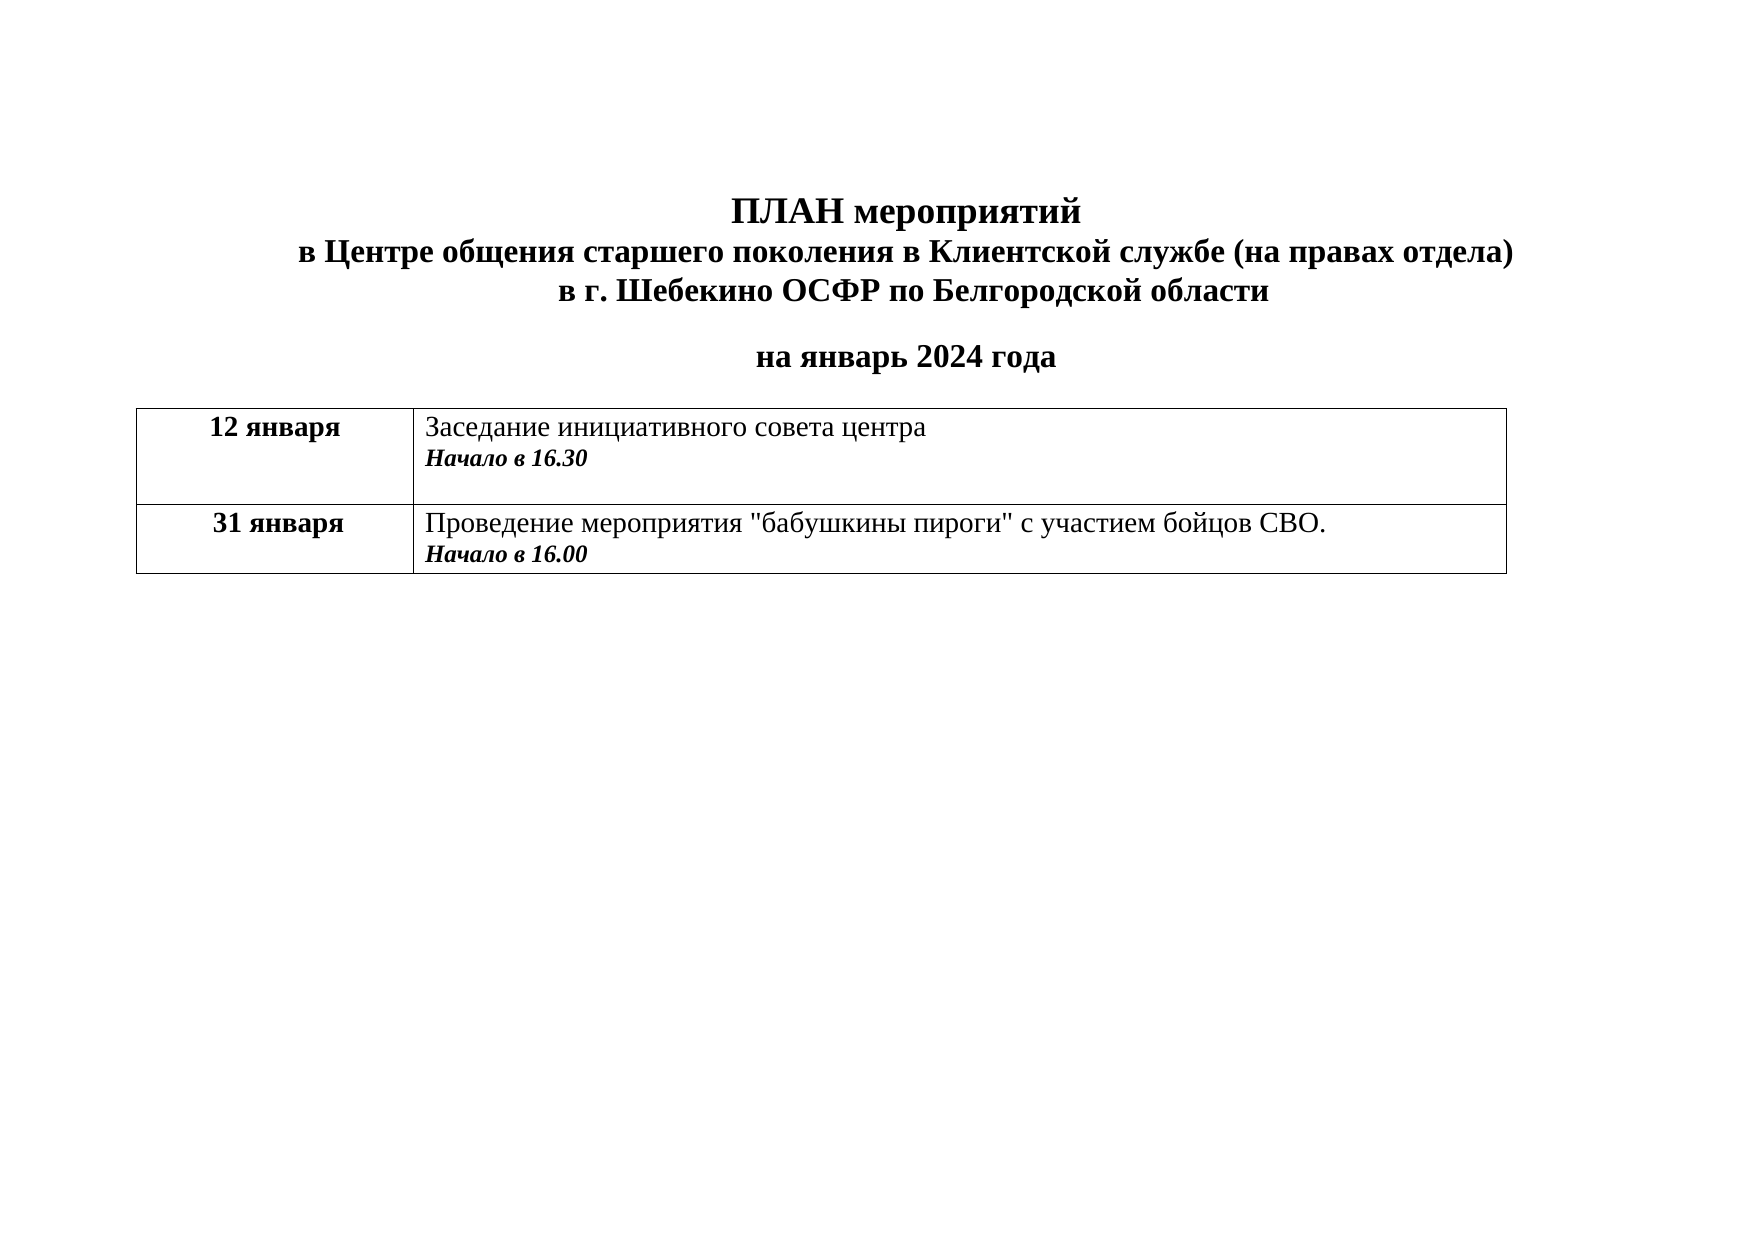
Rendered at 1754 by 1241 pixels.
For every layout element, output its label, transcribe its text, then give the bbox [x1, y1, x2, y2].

table_header 12 января [137, 409, 413, 504]
text в г. Шебекино ОСФР по Белгородской области [133, 270, 1679, 308]
text на январь 2024 года [133, 336, 1679, 374]
text ПЛАН мероприятий [133, 188, 1679, 232]
table_cell Проведение мероприятия "бабушкины пироги" с участием бойцов СВО. Начало в 16.00 [414, 505, 1506, 572]
text в Центре общения старшего поколения в Клиентской службе (на правах отдела) [133, 232, 1679, 270]
table_cell 31 января [137, 505, 413, 572]
table_header Заседание инициативного совета центра Начало в 16.30 [414, 409, 1506, 504]
